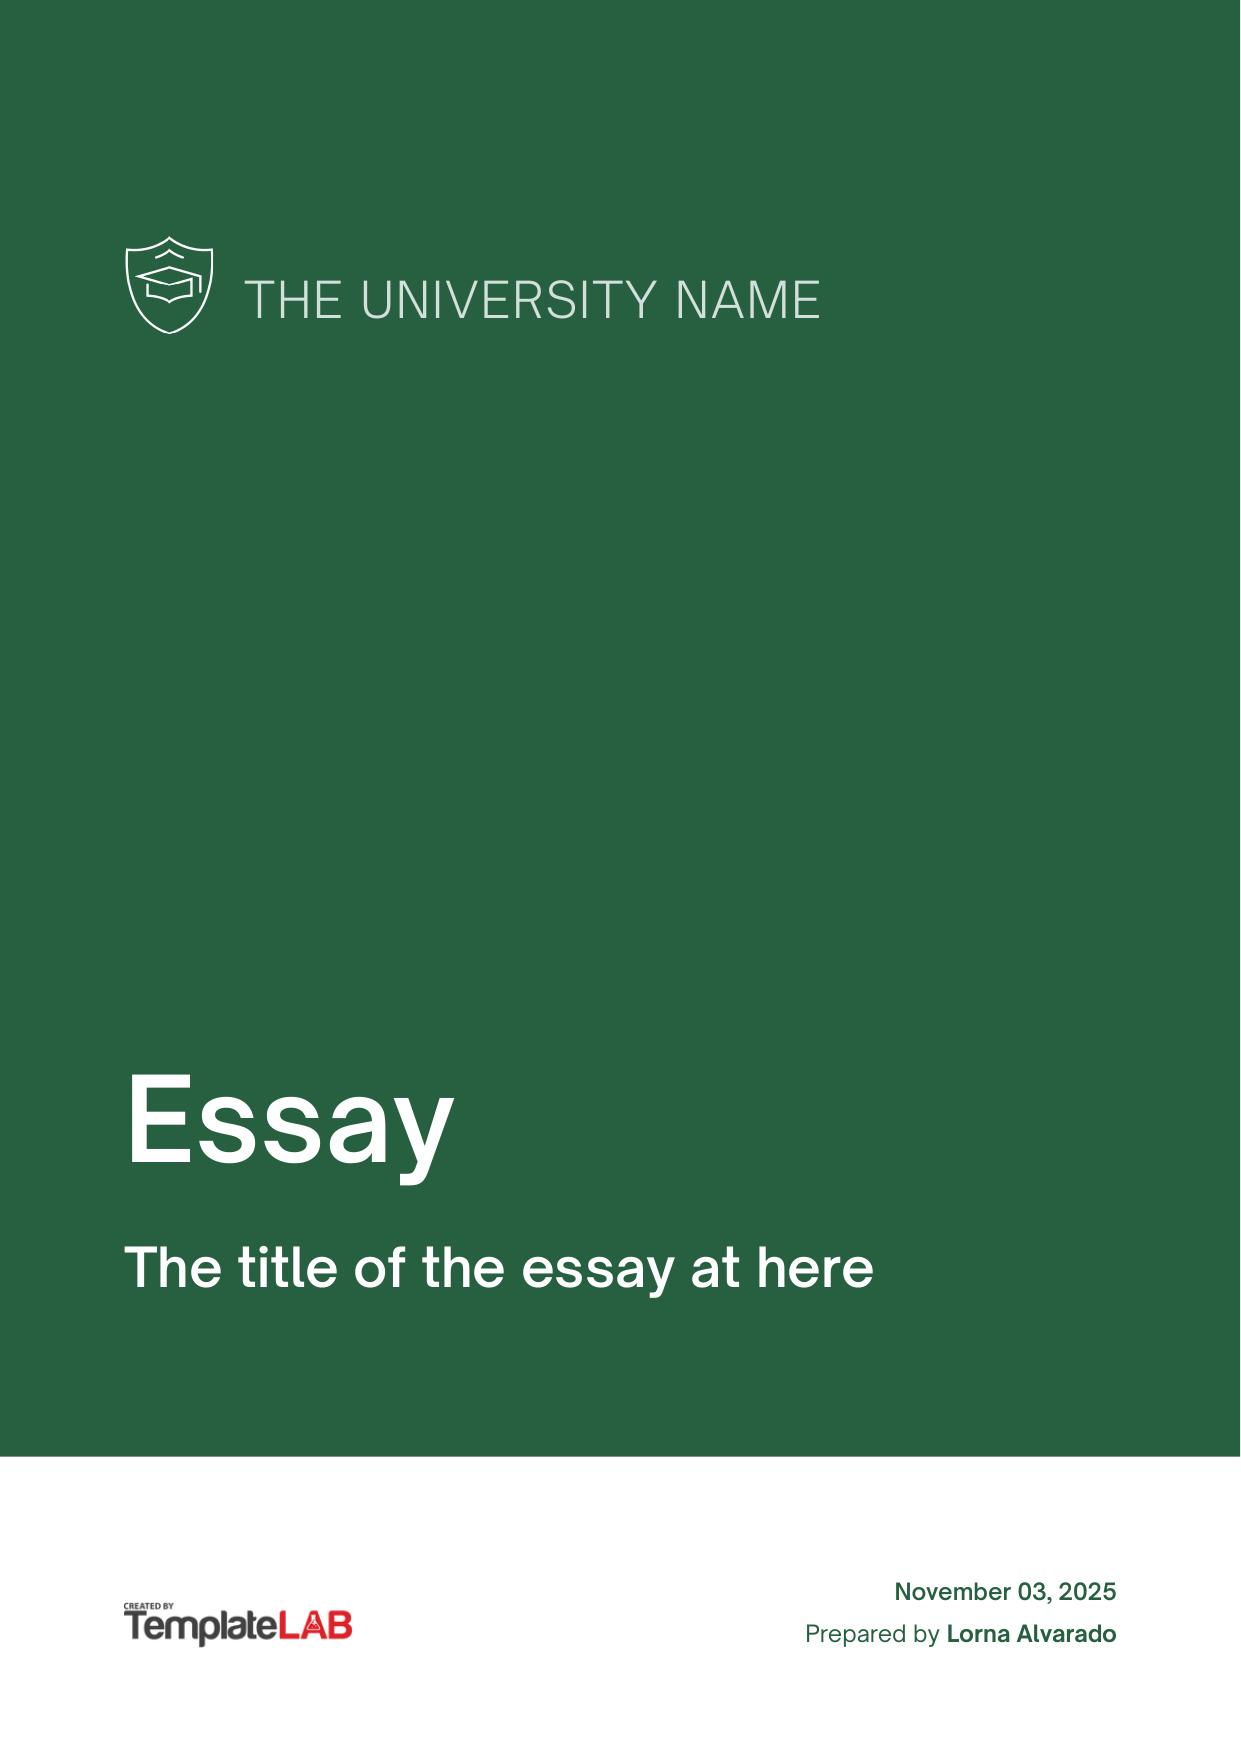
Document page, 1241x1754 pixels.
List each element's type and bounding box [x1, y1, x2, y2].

picture [124, 1600, 353, 1649]
picture [124, 236, 214, 334]
